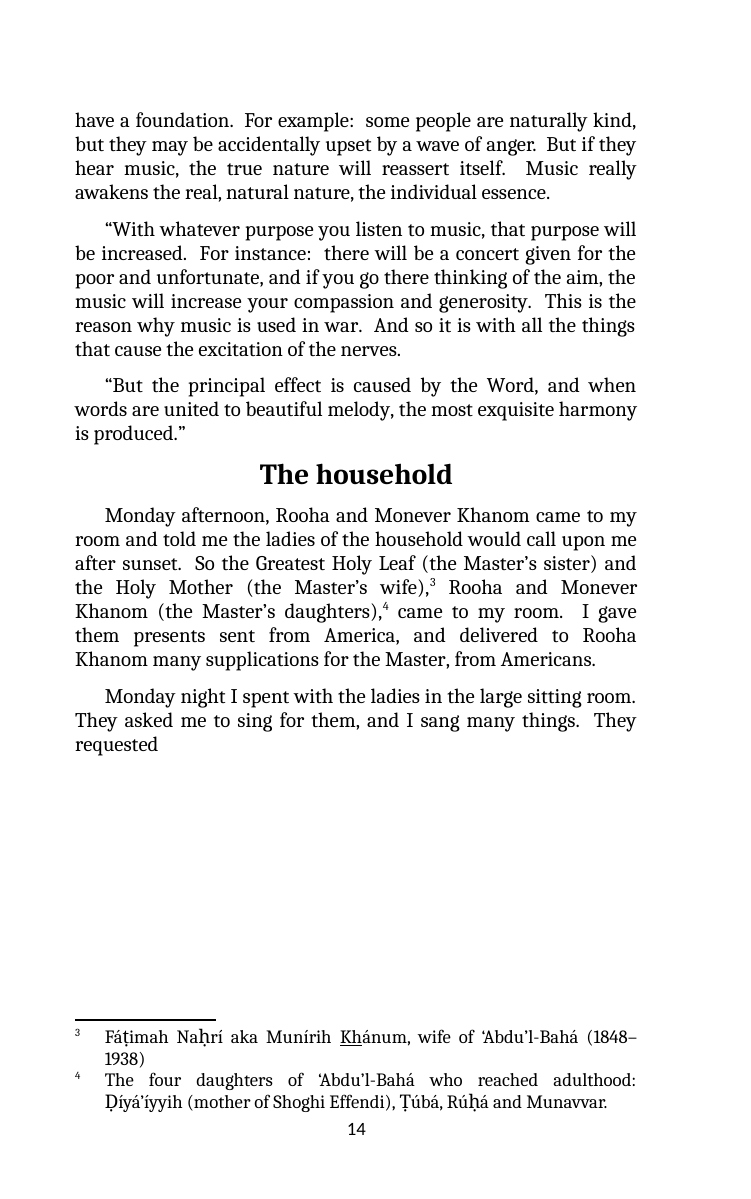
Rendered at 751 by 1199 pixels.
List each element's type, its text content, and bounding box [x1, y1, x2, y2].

text Monday afternoon, Rooha and Monever Khanom came to my room and told me the ladies of the household would call upon me after sunset. So the Greatest Holy Leaf (the Master’s sister) and the Holy Mother (the Master’s wife), Rooha and Monever Khanom (the Master’s daughters), came to my room. I gave them presents sent from America, and delivered to Rooha Khanom many supplications for the Master, from Americans. [75, 504, 637, 672]
text have a foundation. For example: some people are naturally kind, but they may be accidentally upset by a wave of anger. But if they hear music, the true nature will reassert itself. Music really awakens the real, natural nature, the individual essence. [75, 109, 637, 205]
text “With whatever purpose you listen to music, that purpose will be increased. For instance: there will be a concert given for the poor and unfortunate, and if you go there thinking of the aim, the music will increase your compassion and generosity. This is the reason why music is used in war. And so it is with all the things that cause the excitation of the nerves. [75, 217, 637, 361]
text The household [75, 458, 637, 492]
text Monday night I spent with the ladies in the large sitting room. They asked me to sing for them, and I sang many things. They requested [75, 684, 637, 756]
text “But the principal effect is caused by the Word, and when words are united to beautiful melody, the most exquisite harmony is produced.” [75, 374, 637, 446]
